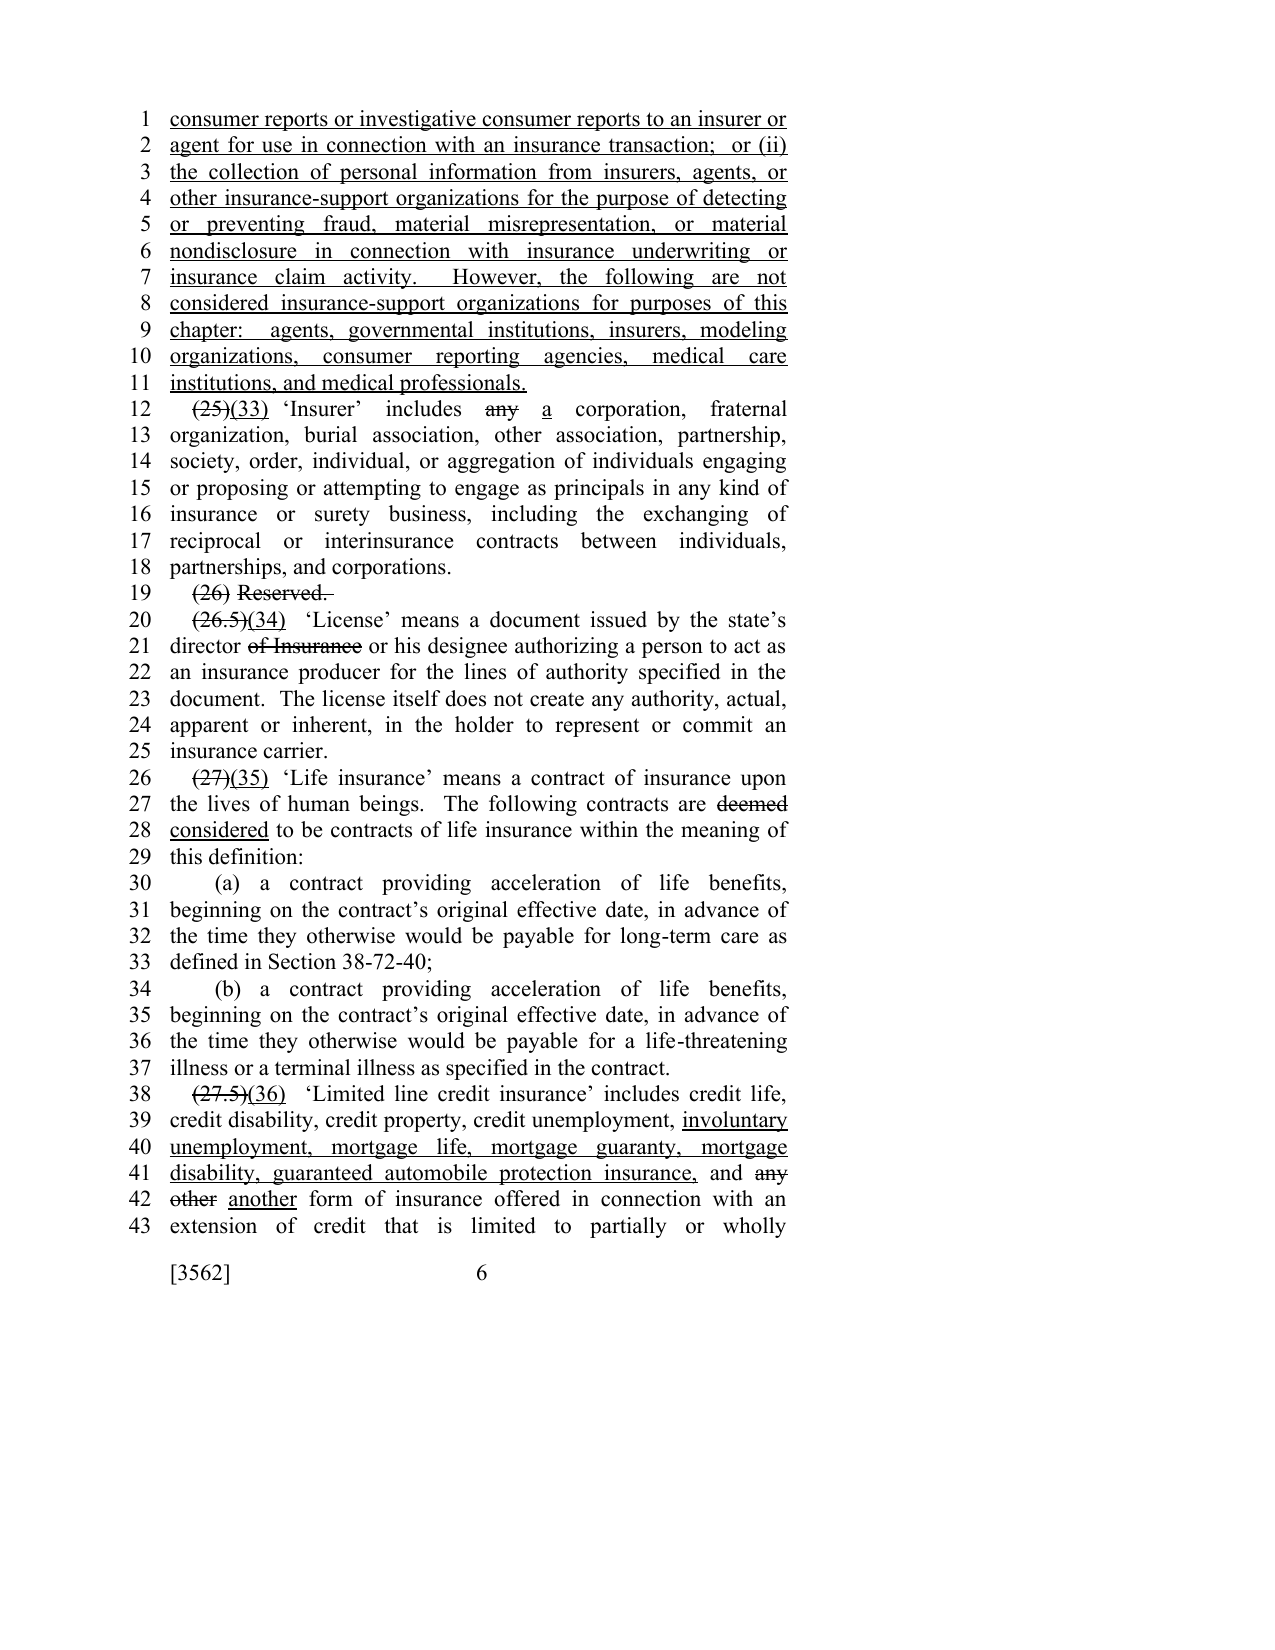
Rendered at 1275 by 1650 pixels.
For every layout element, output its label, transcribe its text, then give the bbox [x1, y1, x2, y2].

text (27)(35) ‘Life insurance’ means a contract of insurance upon the lives of human beings. The following contracts are deemed considered to be contracts of life insurance within the meaning of this definition: [169, 764, 787, 869]
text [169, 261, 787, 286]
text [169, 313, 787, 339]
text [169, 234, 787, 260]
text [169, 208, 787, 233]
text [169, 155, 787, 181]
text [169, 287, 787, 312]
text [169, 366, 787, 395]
text (26.5)(34) ‘License’ means a document issued by the state’s director of Insurance or his designee authorizing a person to act as an insurance producer for the lines of authority specified in the document. The license itself does not create any authority, actual, apparent or inherent, in the holder to represent or commit an insurance carrier. [169, 606, 787, 764]
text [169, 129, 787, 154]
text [169, 1157, 787, 1238]
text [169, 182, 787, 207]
text (b) a contract providing acceleration of life benefits, beginning on the contract’s original effective date, in advance of the time they otherwise would be payable for a life-threatening illness or a terminal illness as specified in the contract. [169, 975, 787, 1080]
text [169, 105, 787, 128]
text (25)(33) ‘Insurer’ includes any a corporation, fraternal organization, burial association, other association, partnership, society, order, individual, or aggregation of individuals engaging or proposing or attempting to engage as principals in any kind of insurance or surety business, including the exchanging of reciprocal or interinsurance contracts between individuals, partnerships, and corporations. [169, 395, 787, 579]
text (26) Reserved. [169, 579, 787, 606]
text (a) a contract providing acceleration of life benefits, beginning on the contract’s original effective date, in advance of the time they otherwise would be payable for long-term care as defined in Section 38-72-40; [169, 869, 787, 975]
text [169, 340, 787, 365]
